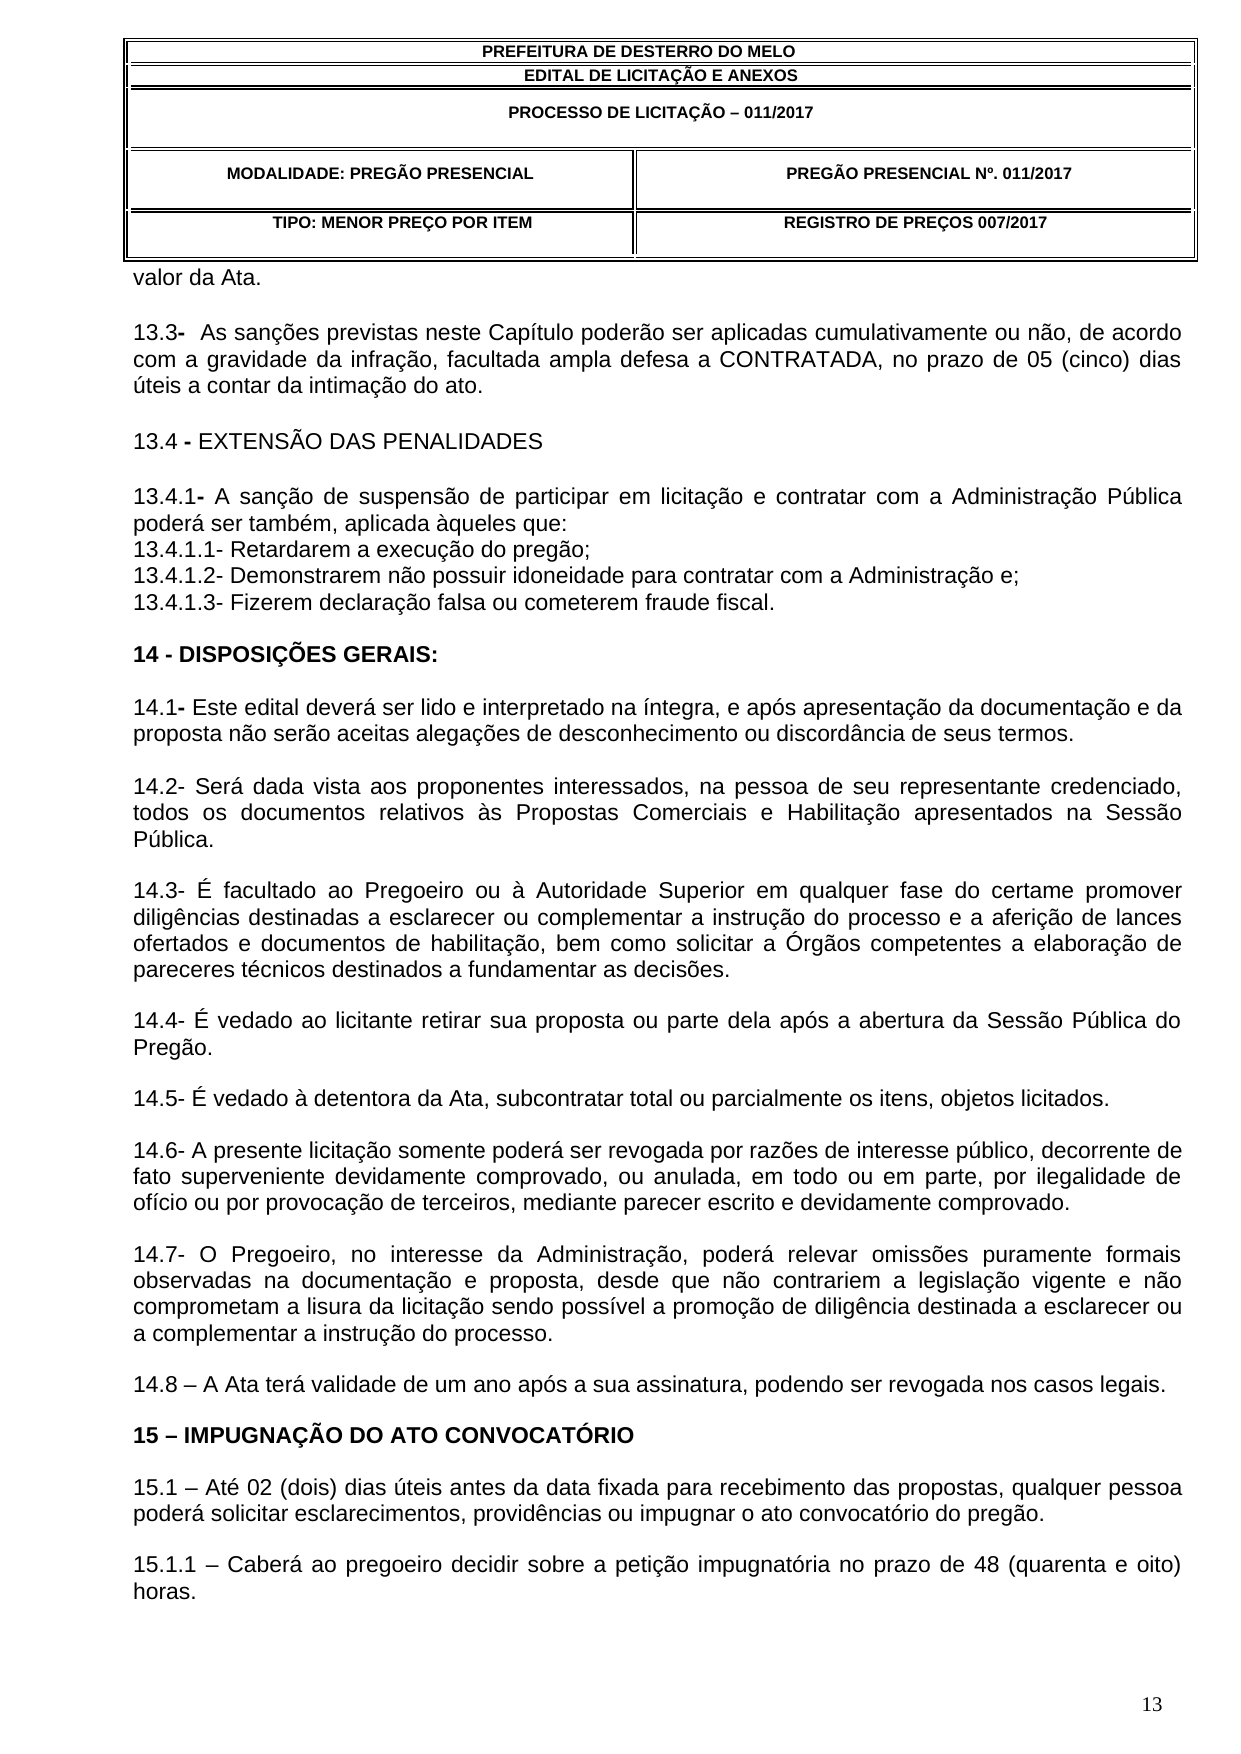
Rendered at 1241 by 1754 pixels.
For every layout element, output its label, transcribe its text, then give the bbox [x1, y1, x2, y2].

text 15 – IMPUGNAÇÃO DO ATO CONVOCATÓRIO [133, 1422, 1183, 1449]
text 15.1 – Até 02 (dois) dias úteis antes da data fixada para recebimento das propostas, qualquer pessoa poderá solicitar esclarecimentos, providências ou impugnar o ato convocatório do pregão. [133, 1474, 1183, 1526]
text 13.4.1.2- Demonstrarem não possuir idoneidade para contratar com a Administração e; [133, 562, 1183, 588]
text 14.8 – A Ata terá validade de um ano após a sua assinatura, podendo ser revogada nos casos legais. [133, 1371, 1183, 1397]
text 14.1- Este edital deverá ser lido e interpretado na íntegra, e após apresentação da documentação e da proposta não serão aceitas alegações de desconhecimento ou discordância de seus termos. [133, 694, 1183, 747]
text 14.7- O Pregoeiro, no interesse da Administração, poderá relevar omissões puramente formais observadas na documentação e proposta, desde que não contrariem a legislação vigente e não comprometam a lisura da licitação sendo possível a promoção de diligência destinada a esclarecer ou a complementar a instrução do processo. [133, 1241, 1183, 1346]
text 13.4.1.1- Retardarem a execução do pregão; [133, 536, 1183, 562]
text 14.2- Será dada vista aos proponentes interessados, na pessoa de seu representante credenciado, todos os documentos relativos às Propostas Comerciais e Habilitação apresentados na Sessão Pública. [133, 773, 1183, 852]
text 15.1.1 – Caberá ao pregoeiro decidir sobre a petição impugnatória no prazo de 48 (quarenta e oito) horas. [133, 1551, 1183, 1604]
text 14.5- É vedado à detentora da Ata, subcontratar total ou parcialmente os itens, objetos licitados. [133, 1085, 1183, 1112]
text 13.4.1- A sanção de suspensão de participar em licitação e contratar com a Administração Pública poderá ser também, aplicada àqueles que: [133, 483, 1183, 536]
text 13.4.1.3- Fizerem declaração falsa ou cometerem fraude fiscal. [133, 588, 1183, 615]
text 14.3- É facultado ao Pregoeiro ou à Autoridade Superior em qualquer fase do certame promover diligências destinadas a esclarecer ou complementar a instrução do processo e a aferição de lances ofertados e documentos de habilitação, bem como solicitar a Órgãos competentes a elaboração de pareceres técnicos destinados a fundamentar as decisões. [133, 877, 1183, 982]
text 14.4- É vedado ao licitante retirar sua proposta ou parte dela após a abertura da Sessão Pública do Pregão. [133, 1007, 1183, 1060]
text 13.3- As sanções previstas neste Capítulo poderão ser aplicadas cumulativamente ou não, de acordo com a gravidade da infração, facultada ampla defesa a CONTRATADA, no prazo de 05 (cinco) dias úteis a contar da intimação do ato. [133, 319, 1183, 398]
text 14 - DISPOSIÇÕES GERAIS: [133, 641, 1183, 668]
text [133, 264, 1183, 290]
text 14.6- A presente licitação somente poderá ser revogada por razões de interesse público, decorrente de fato superveniente devidamente comprovado, ou anulada, em todo ou em parte, por ilegalidade de ofício ou por provocação de terceiros, mediante parecer escrito e devidamente comprovado. [133, 1137, 1183, 1216]
text 13.4 - EXTENSÃO DAS PENALIDADES [133, 428, 1183, 454]
